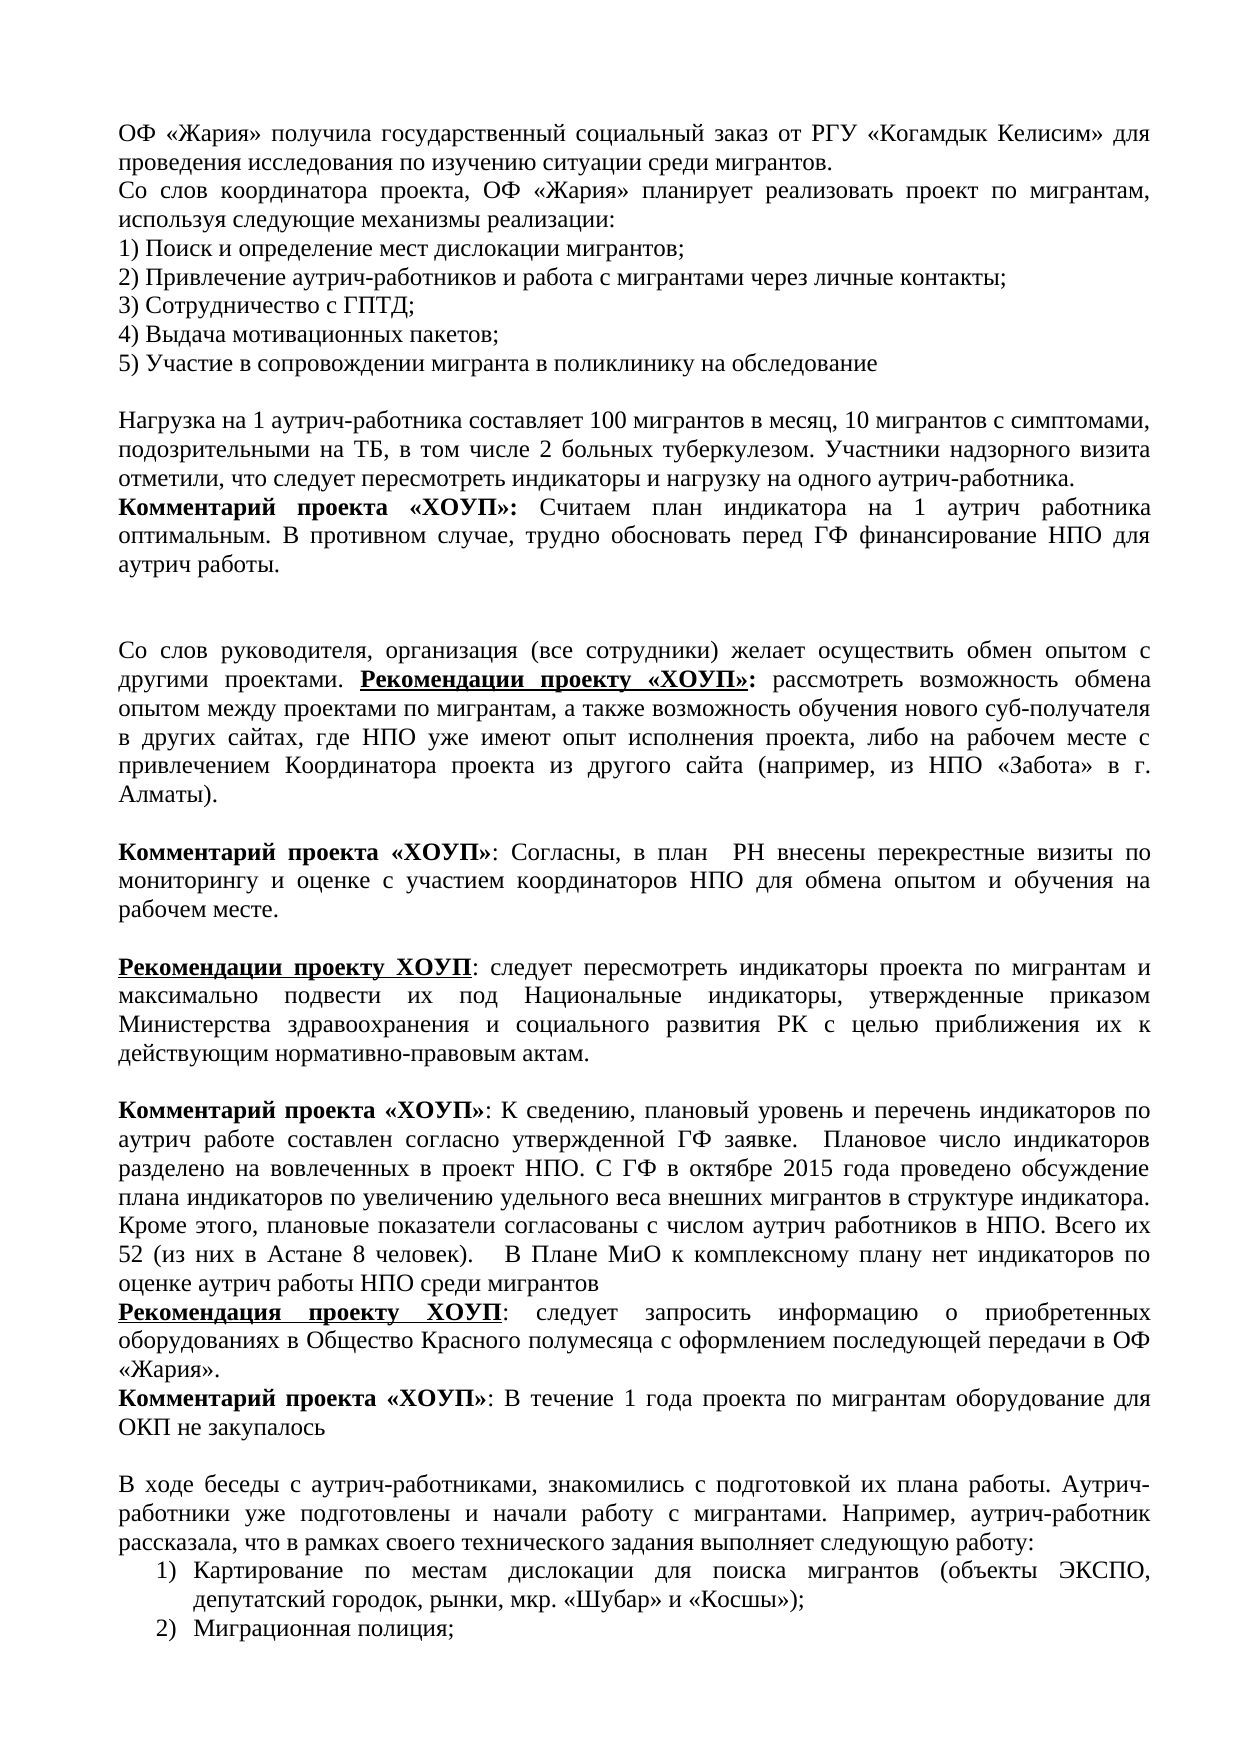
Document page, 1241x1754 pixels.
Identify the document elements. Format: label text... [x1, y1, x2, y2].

text Комментарий проекта «ХОУП»: Согласны, в план PH внесены перекрестные визиты по мониторингу и оценке с участием координаторов НПО для обмена опытом и обучения на рабочем месте. [118, 837, 1152, 923]
text Рекомендация проекту ХОУП: следует запросить информацию о приобретенных оборудованиях в Общество Красного полумесяца с оформлением последующей передачи в ОФ «Жария». [118, 1297, 1152, 1383]
text 5) Участие в сопровождении мигранта в поликлинику на обследование [118, 348, 1152, 377]
text 1) Поиск и определение мест дислокации мигрантов; [118, 233, 1152, 262]
list Миграционная полиция; [156, 1613, 1152, 1642]
text Комментарий проекта «ХОУП»: Считаем план индикатора на 1 аутрич работника оптимальным. В противном случае, трудно обосновать перед ГФ финансирование НПО для аутрич работы. [118, 492, 1152, 578]
text Комментарий проекта «ХОУП»: В течение 1 года проекта по мигрантам оборудование для ОКП не закупалось [118, 1383, 1152, 1441]
text Со слов руководителя, организация (все сотрудники) желает осуществить обмен опытом с другими проектами. Рекомендации проекту «ХОУП»: рассмотреть возможность обмена опытом между проектами по мигрантам, а также возможность обучения нового суб-получателя в других сайтах, где НПО уже имеют опыт исполнения проекта, либо на рабочем месте с привлечением Координатора проекта из другого сайта (например, из НПО «Забота» в г. Алматы). [118, 636, 1152, 808]
text 2) Привлечение аутрич-работников и работа с мигрантами через личные контакты; [118, 262, 1152, 291]
text ОФ «Жария» получила государственный социальный заказ от РГУ «Когамдык Келисим» для проведения исследования по изучению ситуации среди мигрантов. [118, 118, 1152, 176]
text Со слов координатора проекта, ОФ «Жария» планирует реализовать проект по мигрантам, используя следующие механизмы реализации: [118, 176, 1152, 233]
text 4) Выдача мотивационных пакетов; [118, 319, 1152, 348]
text Комментарий проекта «ХОУП»: К сведению, плановый уровень и перечень индикаторов по аутрич работе составлен согласно утвержденной ГФ заявке. Плановое число индикаторов разделено на вовлеченных в проект НПО. С ГФ в октябре 2015 года проведено обсуждение плана индикаторов по увеличению удельного веса внешних мигрантов в структуре индикатора. Кроме этого, плановые показатели согласованы с числом аутрич работников в НПО. Всего их 52 (из них в Астане 8 человек). В Плане МиО к комплексному плану нет индикаторов по оценке аутрич работы НПО среди мигрантов [118, 1096, 1152, 1297]
text 3) Сотрудничество с ГПТД; [118, 291, 1152, 319]
text Нагрузка на 1 аутрич-работника составляет 100 мигрантов в месяц, 10 мигрантов с симптомами, подозрительными на ТБ, в том числе 2 больных туберкулезом. Участники надзорного визита отметили, что следует пересмотреть индикаторы и нагрузку на одного аутрич-работника. [118, 406, 1152, 492]
list Картирование по местам дислокации для поиска мигрантов (объекты ЭКСПО, депутатский городок, рынки, мкр. «Шубар» и «Косшы»); [156, 1556, 1152, 1613]
text В ходе беседы с аутрич-работниками, знакомились с подготовкой их плана работы. Аутрич-работники уже подготовлены и начали работу с мигрантами. Например, аутрич-работник рассказала, что в рамках своего технического задания выполняет следующую работу: [118, 1469, 1152, 1556]
text Рекомендации проекту ХОУП: следует пересмотреть индикаторы проекта по мигрантам и максимально подвести их под Национальные индикаторы, утвержденные приказом Министерства здравоохранения и социального развития РК с целью приближения их к действующим нормативно-правовым актам. [118, 952, 1152, 1067]
